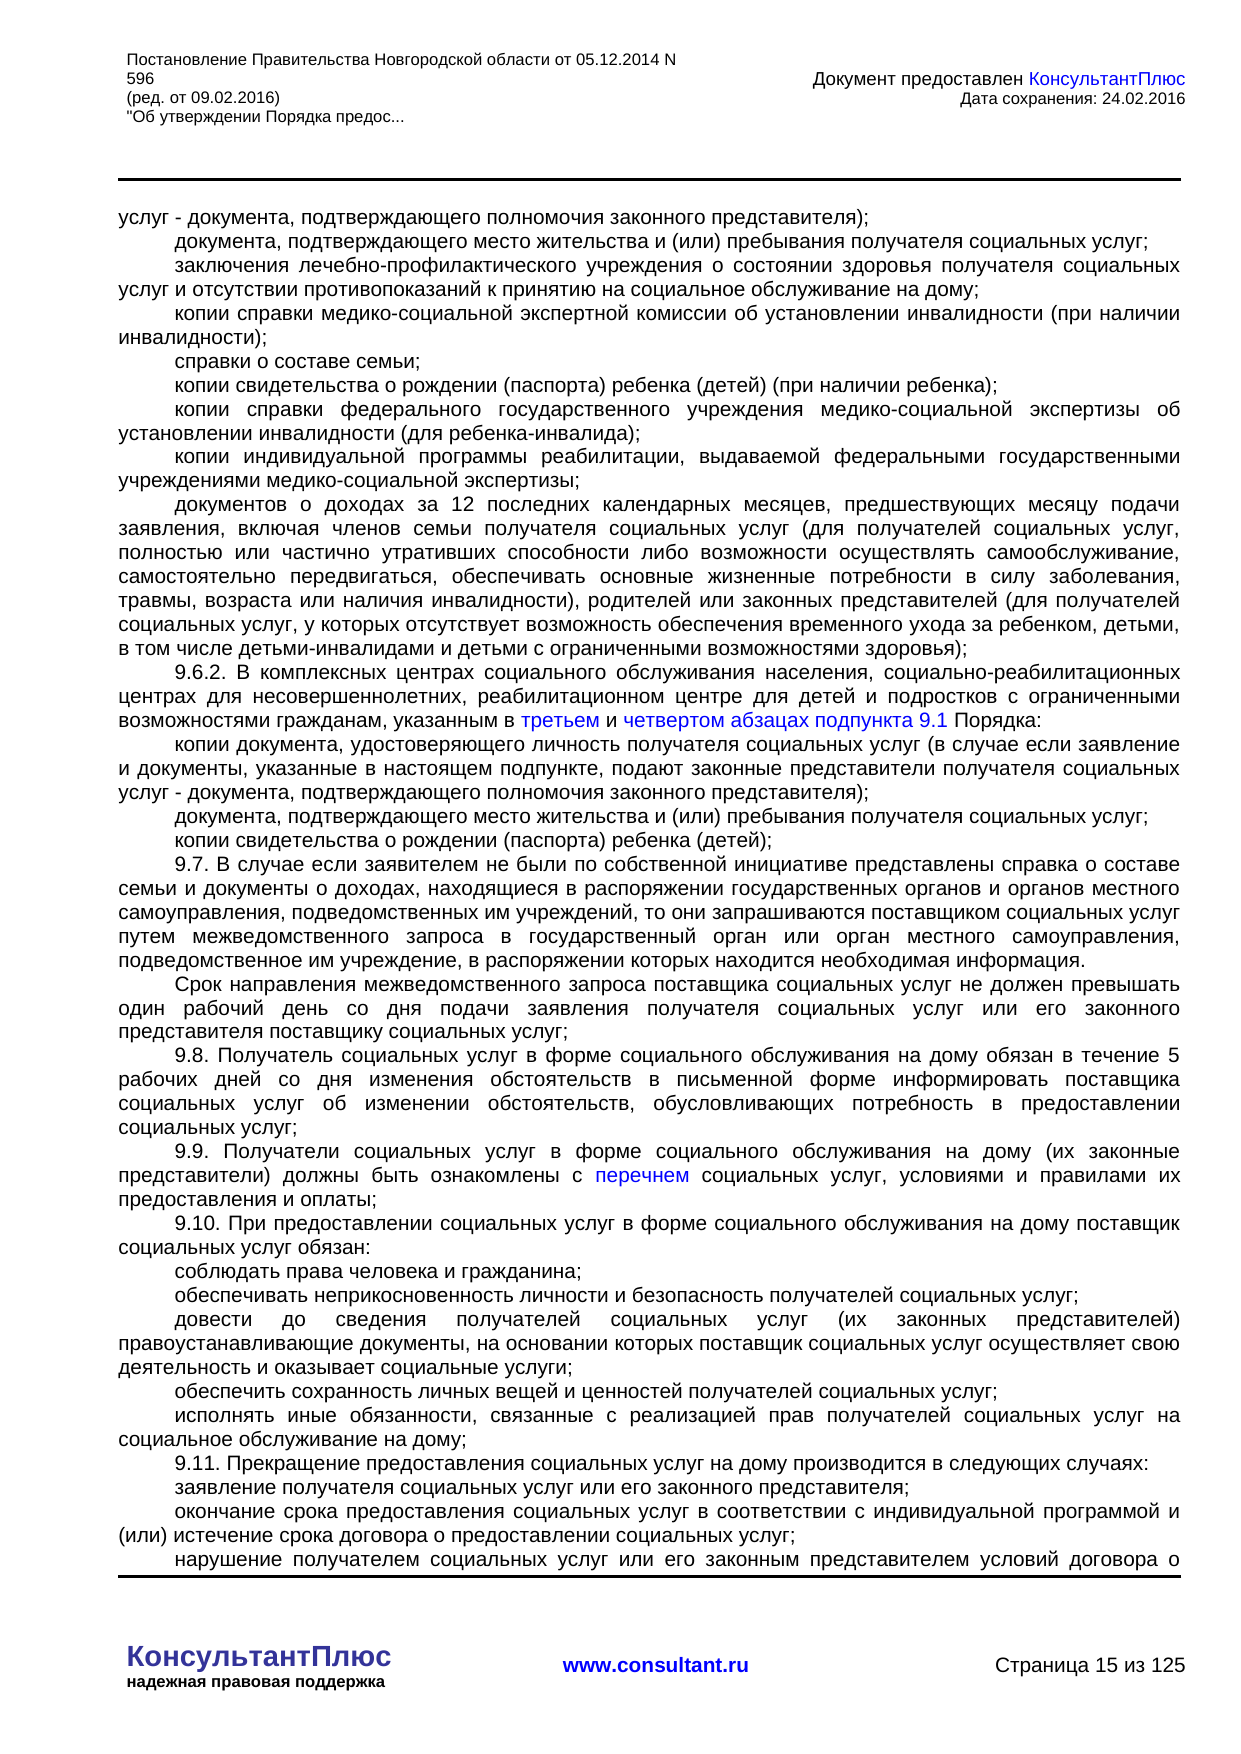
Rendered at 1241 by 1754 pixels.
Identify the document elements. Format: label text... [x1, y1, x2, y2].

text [118, 1546, 1181, 1570]
text 9.10. При предоставлении социальных услуг в форме социального обслуживания на дому поставщик социальных услуг обязан: [118, 1211, 1181, 1259]
text 9.11. Прекращение предоставления социальных услуг на дому производится в следующих случаях: [118, 1451, 1181, 1474]
text довести до сведения получателей социальных услуг (их законных представителей) правоустанавливающие документы, на основании которых поставщик социальных услуг осуществляет свою деятельность и оказывает социальные услуги; [118, 1307, 1181, 1379]
text соблюдать права человека и гражданина; [118, 1259, 1181, 1283]
text 9.6.2. В комплексных центрах социального обслуживания населения, социально-реабилитационных центрах для несовершеннолетних, реабилитационном центре для детей и подростков с ограниченными возможностями гражданам, указанным в третьем и четвертом абзацах подпункта 9.1 Порядка: [118, 660, 1181, 732]
text 9.8. Получатель социальных услуг в форме социального обслуживания на дому обязан в течение 5 рабочих дней со дня изменения обстоятельств в письменной форме информировать поставщика социальных услуг об изменении обстоятельств, обусловливающих потребность в предоставлении социальных услуг; [118, 1043, 1181, 1139]
text документов о доходах за 12 последних календарных месяцев, предшествующих месяцу подачи заявления, включая членов семьи получателя социальных услуг (для получателей социальных услуг, полностью или частично утративших способности либо возможности осуществлять самообслуживание, самостоятельно передвигаться, обеспечивать основные жизненные потребности в силу заболевания, травмы, возраста или наличия инвалидности), родителей или законных представителей (для получателей социальных услуг, у которых отсутствует возможность обеспечения временного ухода за ребенком, детьми, в том числе детьми-инвалидами и детьми с ограниченными возможностями здоровья); [118, 492, 1181, 660]
text 9.9. Получатели социальных услуг в форме социального обслуживания на дому (их законные представители) должны быть ознакомлены с перечнем социальных услуг, условиями и правилами их предоставления и оплаты; [118, 1139, 1181, 1211]
text окончание срока предоставления социальных услуг в соответствии с индивидуальной программой и (или) истечение срока договора о предоставлении социальных услуг; [118, 1498, 1181, 1546]
text копии справки медико-социальной экспертной комиссии об установлении инвалидности (при наличии инвалидности); [118, 301, 1181, 348]
text Срок направления межведомственного запроса поставщика социальных услуг не должен превышать один рабочий день со дня подачи заявления получателя социальных услуг или его законного представителя поставщику социальных услуг; [118, 971, 1181, 1043]
text заявление получателя социальных услуг или его законного представителя; [118, 1474, 1181, 1498]
text документа, подтверждающего место жительства и (или) пребывания получателя социальных услуг; [118, 804, 1181, 828]
text копии свидетельства о рождении (паспорта) ребенка (детей); [118, 828, 1181, 852]
text справки о составе семьи; [118, 348, 1181, 372]
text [118, 205, 1181, 229]
text копии индивидуальной программы реабилитации, выдаваемой федеральными государственными учреждениями медико-социальной экспертизы; [118, 444, 1181, 492]
text заключения лечебно-профилактического учреждения о состоянии здоровья получателя социальных услуг и отсутствии противопоказаний к принятию на социальное обслуживание на дому; [118, 253, 1181, 301]
text 9.7. В случае если заявителем не были по собственной инициативе представлены справка о составе семьи и документы о доходах, находящиеся в распоряжении государственных органов и органов местного самоуправления, подведомственных им учреждений, то они запрашиваются поставщиком социальных услуг путем межведомственного запроса в государственный орган или орган местного самоуправления, подведомственное им учреждение, в распоряжении которых находится необходимая информация. [118, 852, 1181, 971]
text копии свидетельства о рождении (паспорта) ребенка (детей) (при наличии ребенка); [118, 372, 1181, 396]
text документа, подтверждающего место жительства и (или) пребывания получателя социальных услуг; [118, 229, 1181, 253]
text обеспечивать неприкосновенность личности и безопасность получателей социальных услуг; [118, 1283, 1181, 1307]
text копии справки федерального государственного учреждения медико-социальной экспертизы об установлении инвалидности (для ребенка-инвалида); [118, 396, 1181, 444]
text исполнять иные обязанности, связанные с реализацией прав получателей социальных услуг на социальное обслуживание на дому; [118, 1403, 1181, 1451]
text обеспечить сохранность личных вещей и ценностей получателей социальных услуг; [118, 1379, 1181, 1403]
